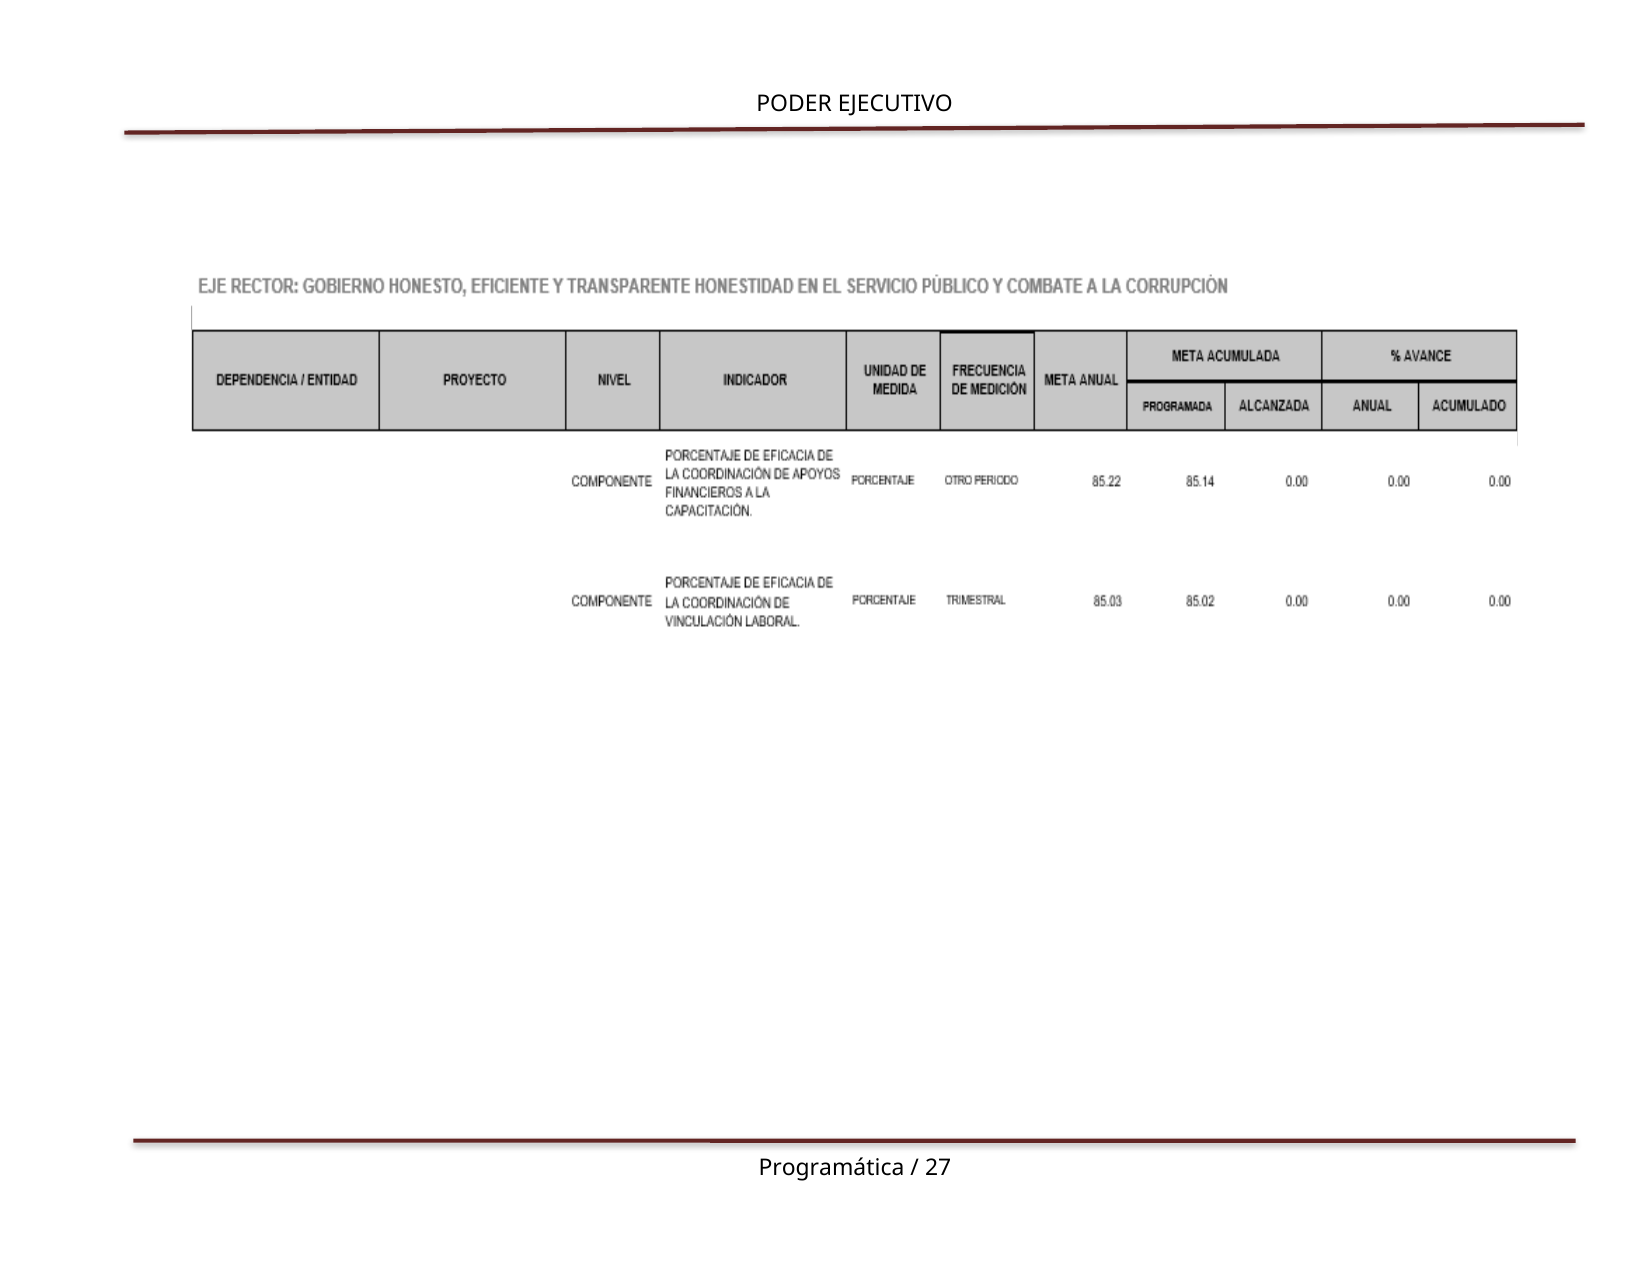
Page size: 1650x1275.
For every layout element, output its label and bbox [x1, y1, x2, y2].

picture [191, 257, 1518, 642]
